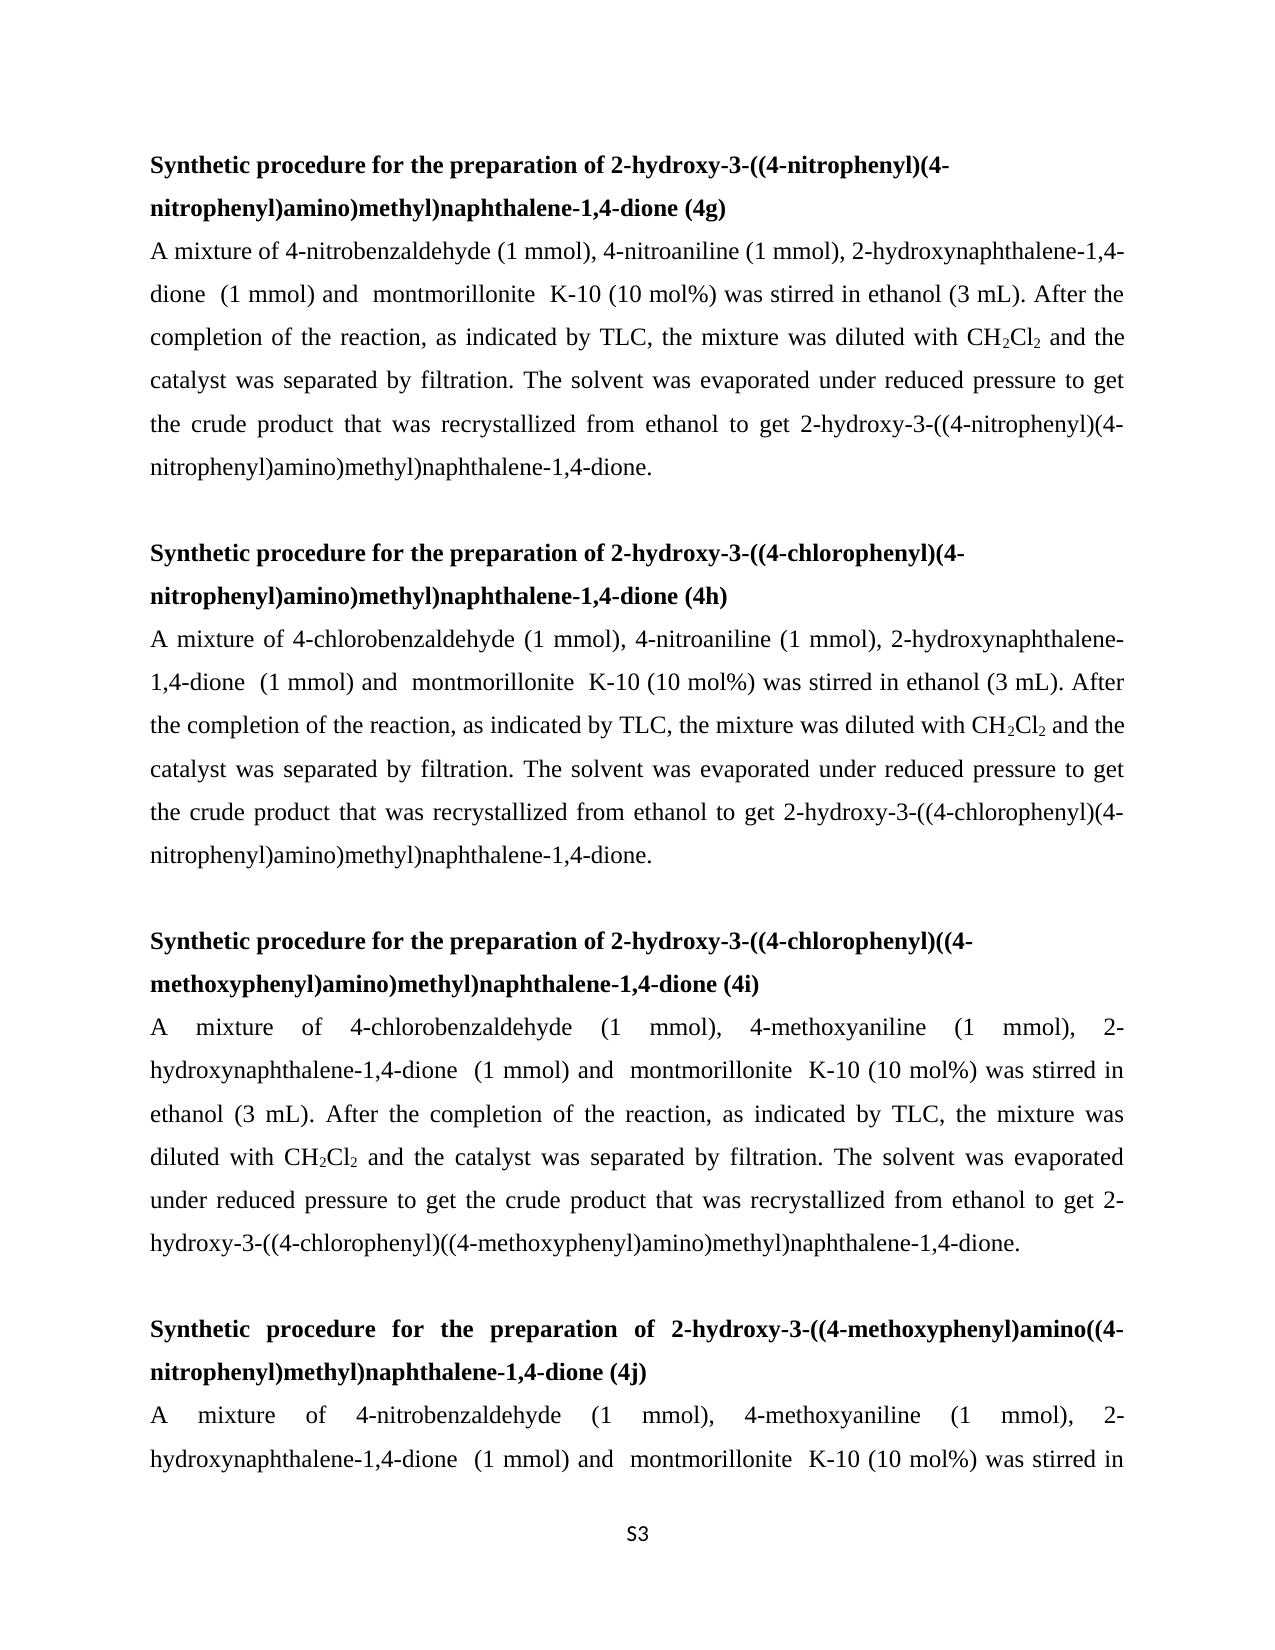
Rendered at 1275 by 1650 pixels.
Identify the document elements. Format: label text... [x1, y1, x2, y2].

text Synthetic procedure for the preparation of 2-hydroxy-3-((4-methoxyphenyl)amino((4-nitrophenyl)methyl)naphthalene-1,4-dione (4j) [150, 1314, 1125, 1386]
text Synthetic procedure for the preparation of 2-hydroxy-3-((4-chlorophenyl)((4-methoxyphenyl)amino)methyl)naphthalene-1,4-dione (4i) [150, 926, 1125, 998]
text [150, 1401, 1125, 1472]
text A mixture of 4-nitrobenzaldehyde (1 mmol), 4-nitroaniline (1 mmol), 2-hydroxynaphthalene-1,4-dione (1 mmol) and montmorillonite K-10 (10 mol%) was stirred in ethanol (3 mL). After the completion of the reaction, as indicated by TLC, the mixture was diluted with CH2Cl2 and the catalyst was separated by filtration. The solvent was evaporated under reduced pressure to get the crude product that was recrystallized from ethanol to get 2-hydroxy-3-((4-nitrophenyl)(4-nitrophenyl)amino)methyl)naphthalene-1,4-dione. [150, 236, 1125, 481]
text A mixture of 4-chlorobenzaldehyde (1 mmol), 4-nitroaniline (1 mmol), 2-hydroxynaphthalene-1,4-dione (1 mmol) and montmorillonite K-10 (10 mol%) was stirred in ethanol (3 mL). After the completion of the reaction, as indicated by TLC, the mixture was diluted with CH2Cl2 and the catalyst was separated by filtration. The solvent was evaporated under reduced pressure to get the crude product that was recrystallized from ethanol to get 2-hydroxy-3-((4-chlorophenyl)(4-nitrophenyl)amino)methyl)naphthalene-1,4-dione. [150, 624, 1125, 869]
text Synthetic procedure for the preparation of 2-hydroxy-3-((4-nitrophenyl)(4-nitrophenyl)amino)methyl)naphthalene-1,4-dione (4g) [150, 150, 1125, 222]
text A mixture of 4-chlorobenzaldehyde (1 mmol), 4-methoxyaniline (1 mmol), 2-hydroxynaphthalene-1,4-dione (1 mmol) and montmorillonite K-10 (10 mol%) was stirred in ethanol (3 mL). After the completion of the reaction, as indicated by TLC, the mixture was diluted with CH2Cl2 and the catalyst was separated by filtration. The solvent was evaporated under reduced pressure to get the crude product that was recrystallized from ethanol to get 2-hydroxy-3-((4-chlorophenyl)((4-methoxyphenyl)amino)methyl)naphthalene-1,4-dione. [150, 1012, 1125, 1257]
text Synthetic procedure for the preparation of 2-hydroxy-3-((4-chlorophenyl)(4-nitrophenyl)amino)methyl)naphthalene-1,4-dione (4h) [150, 538, 1125, 610]
